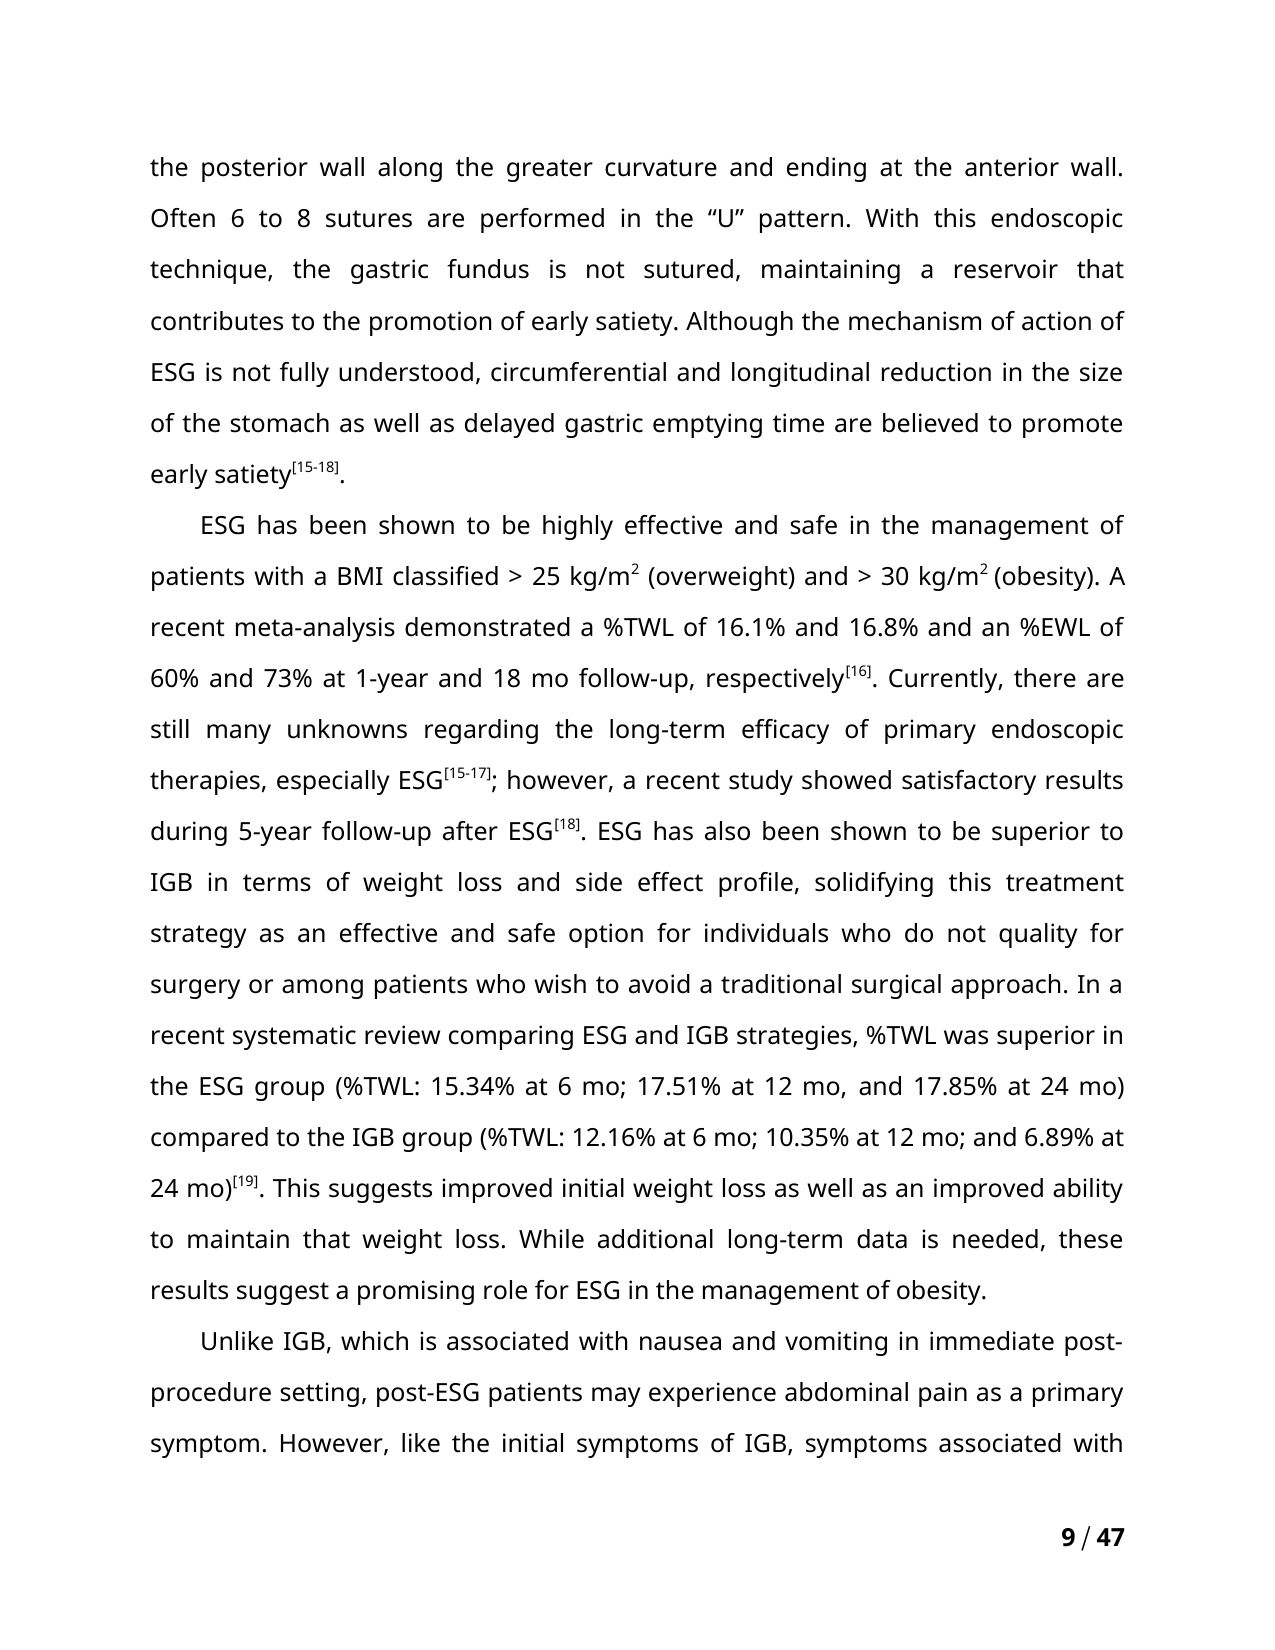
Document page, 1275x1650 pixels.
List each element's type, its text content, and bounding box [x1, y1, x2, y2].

text ESG has been shown to be highly effective and safe in the management of patients with a BMI classified > 25 kg/m2 (overweight) and > 30 kg/m2 (obesity). A recent meta-analysis demonstrated a %TWL of 16.1% and 16.8% and an %EWL of 60% and 73% at 1-year and 18 mo follow-up, respectively[16]. Currently, there are still many unknowns regarding the long-term efficacy of primary endoscopic therapies, especially ESG[15-17]; however, a recent study showed satisfactory results during 5-year follow-up after ESG[18]. ESG has also been shown to be superior to IGB in terms of weight loss and side effect profile, solidifying this treatment strategy as an effective and safe option for individuals who do not quality for surgery or among patients who wish to avoid a traditional surgical approach. In a recent systematic review comparing ESG and IGB strategies, %TWL was superior in the ESG group (%TWL: 15.34% at 6 mo; 17.51% at 12 mo, and 17.85% at 24 mo) compared to the IGB group (%TWL: 12.16% at 6 mo; 10.35% at 12 mo; and 6.89% at 24 mo)[19]. This suggests improved initial weight loss as well as an improved ability to maintain that weight loss. While additional long-term data is needed, these results suggest a promising role for ESG in the management of obesity. [150, 507, 1125, 1307]
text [150, 150, 1125, 490]
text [150, 1324, 1125, 1460]
